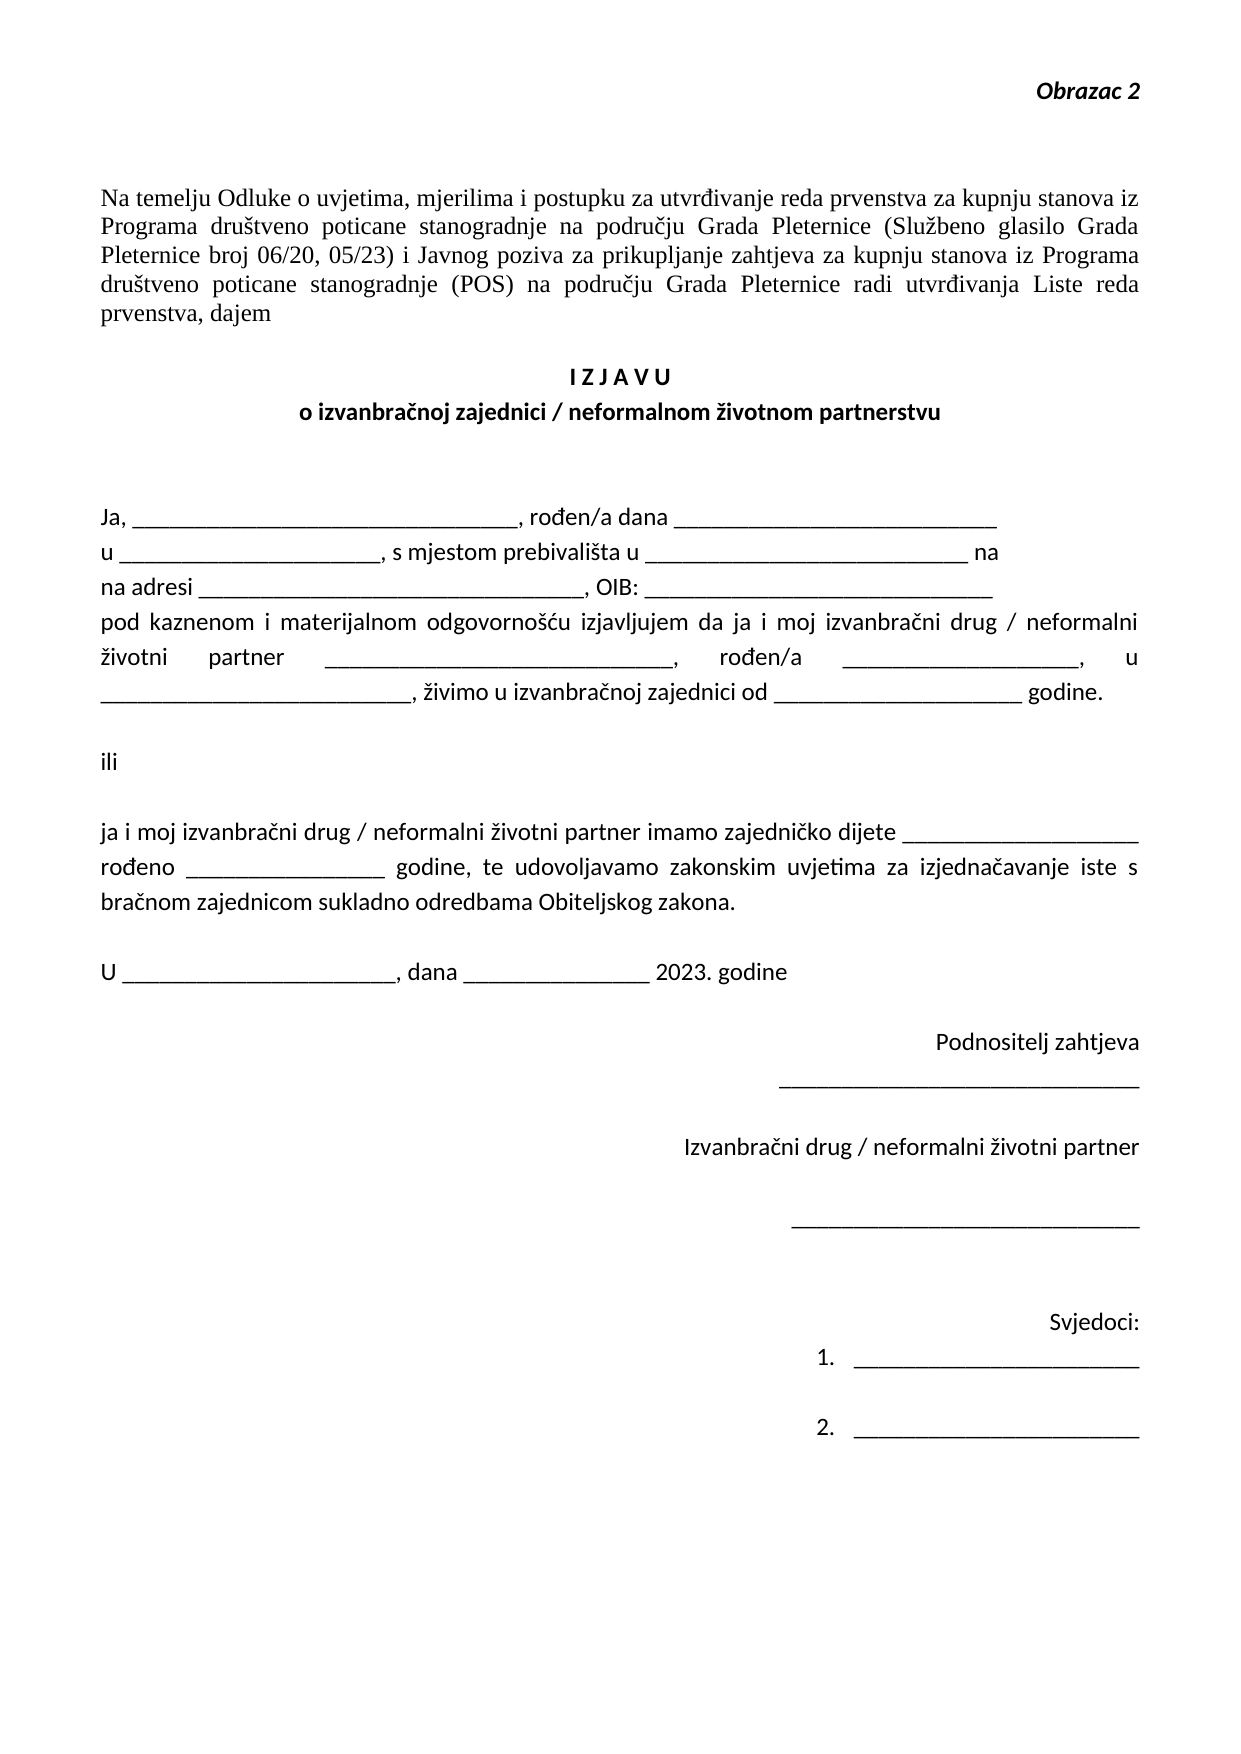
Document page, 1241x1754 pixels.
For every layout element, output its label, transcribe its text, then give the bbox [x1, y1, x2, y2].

text na adresi _______________________________, OIB: ____________________________ [100, 571, 1140, 602]
text pod kaznenom i materijalnom odgovornošću izjavljujem da ja i moj izvanbračni drug / neformalni životni partner ____________________________, rođen/a ___________________, u _________________________, živimo u izvanbračnoj zajednici od ____________________ godine. [100, 606, 1140, 707]
text ja i moj izvanbračni drug / neformalni životni partner imamo zajedničko dijete ___________________ rođeno ________________ godine, te udovoljavamo zakonskim uvjetima za izjednačavanje iste s bračnom zajednicom sukladno odredbama Obiteljskog zakona. [100, 816, 1140, 917]
text Na temelju Odluke o uvjetima, mjerilima i postupku za utvrđivanje reda prvenstva za kupnju stanova iz Programa društveno poticane stanogradnje na području Grada Pleternice (Službeno glasilo Grada Pleternice broj 06/20, 05/23) i Javnog poziva za prikupljanje zahtjeva za kupnju stanova iz Programa društveno poticane stanogradnje (POS) na području Grada Pleternice radi utvrđivanja Liste reda prvenstva, dajem [100, 183, 1140, 326]
text ____________________________ [100, 1201, 1140, 1232]
text Podnositelj zahtjeva [100, 1026, 1140, 1057]
text ili [100, 746, 1140, 777]
text o izvanbračnoj zajednici / neformalnom životnom partnerstvu [100, 396, 1140, 427]
text Svjedoci: [100, 1306, 1140, 1337]
text u _____________________, s mjestom prebivališta u __________________________ na [100, 536, 1140, 567]
text Ja, _______________________________, rođen/a dana __________________________ [100, 501, 1140, 532]
list _______________________ [138, 1411, 1140, 1442]
text U ______________________, dana _______________ 2023. godine [100, 956, 1140, 987]
text I Z J A V U [100, 361, 1140, 392]
list _______________________ [138, 1341, 1140, 1372]
text Izvanbračni drug / neformalni životni partner [100, 1131, 1140, 1162]
text _____________________________ [100, 1061, 1140, 1092]
